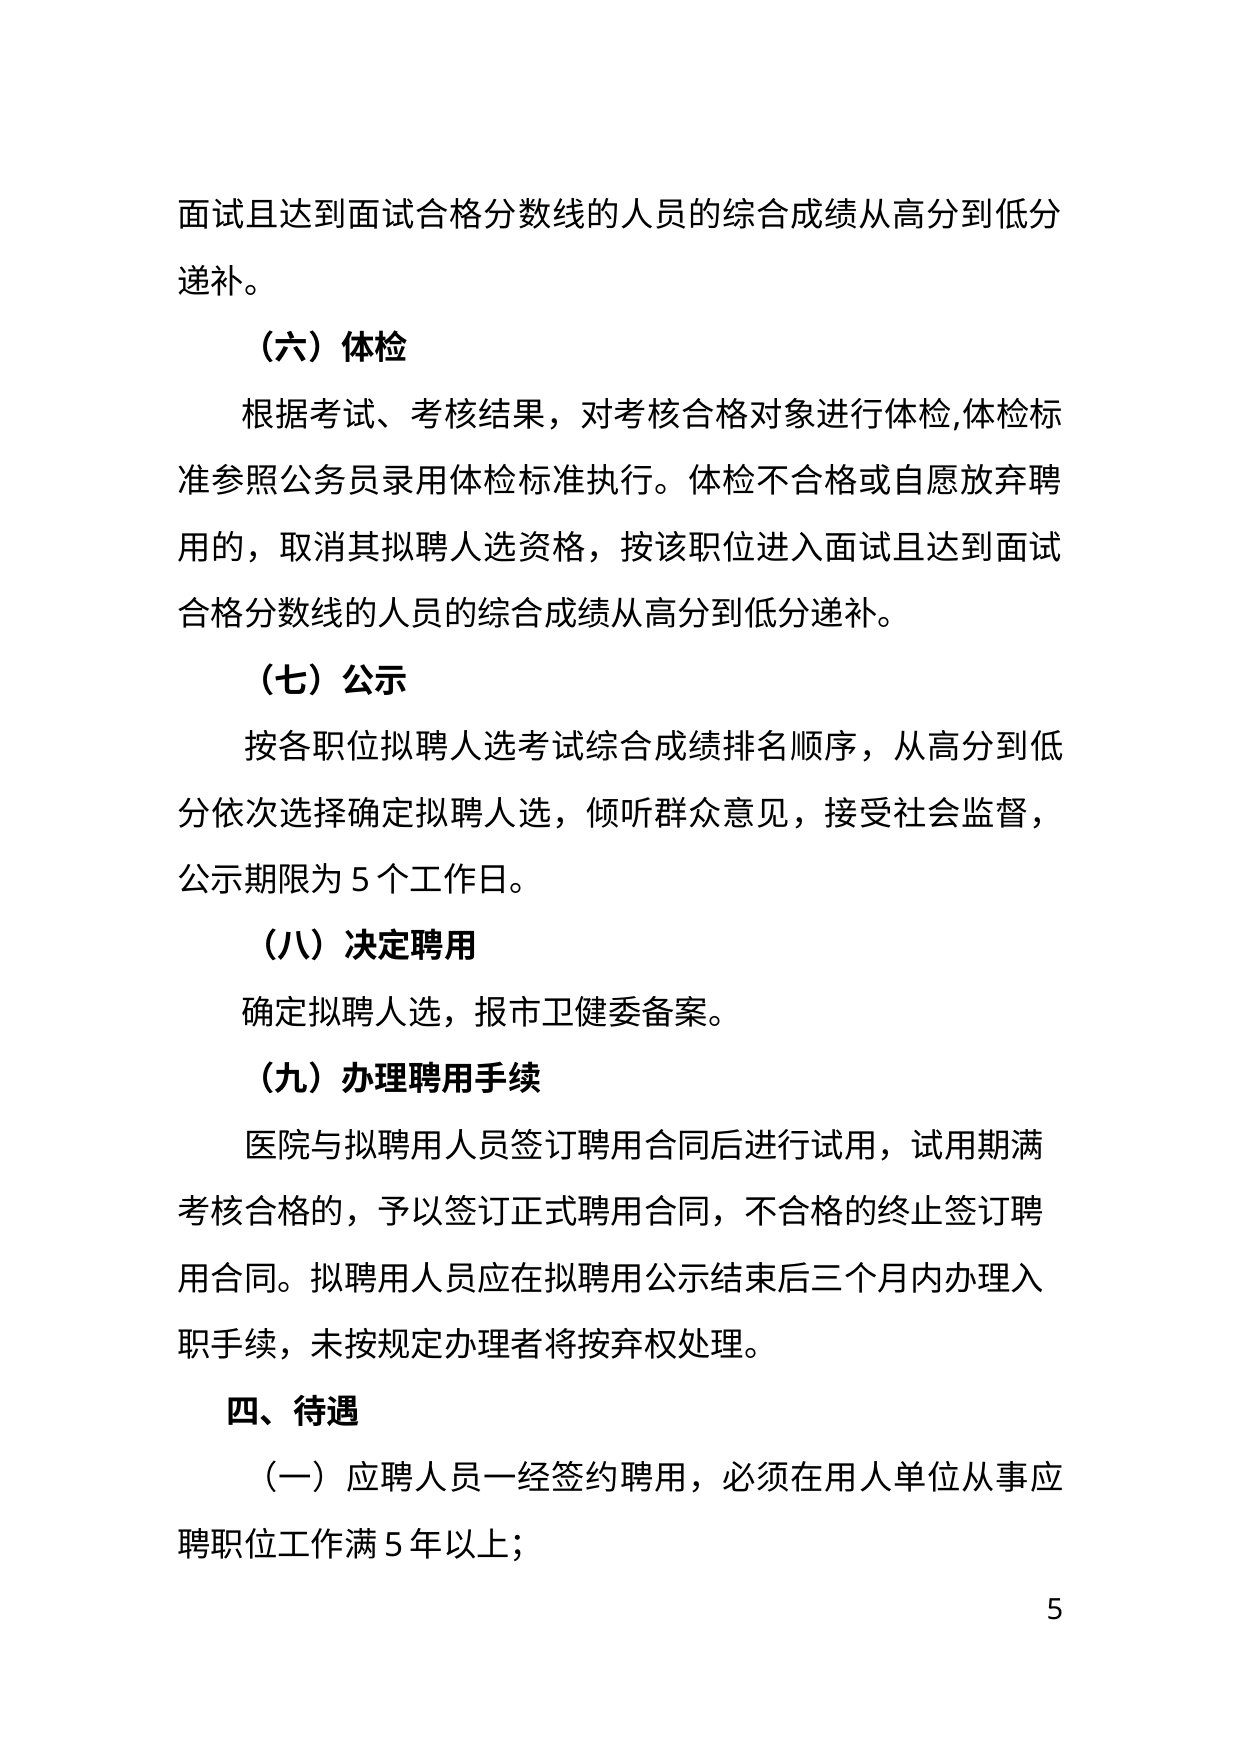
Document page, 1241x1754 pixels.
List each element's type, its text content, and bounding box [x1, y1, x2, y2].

text （六）体检 [177, 312, 1063, 378]
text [177, 179, 1063, 312]
text 根据考试、考核结果，对考核合格对象进行体检,体检标准参照公务员录用体检标准执行。体检不合格或自愿放弃聘用的，取消其拟聘人选资格，按该职位进入面试且达到面试合格分数线的人员的综合成绩从高分到低分递补。 [177, 378, 1063, 644]
text （九）办理聘用手续 [177, 1043, 1063, 1109]
text 医院与拟聘用人员签订聘用合同后进行试用，试用期满考核合格的，予以签订正式聘用合同，不合格的终止签订聘用合同。拟聘用人员应在拟聘用公示结束后三个月内办理入职手续，未按规定办理者将按弃权处理。 [177, 1109, 1063, 1375]
text 确定拟聘人选，报市卫健委备案。 [177, 977, 1063, 1043]
text （七）公示 [177, 644, 1063, 711]
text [177, 1442, 1063, 1575]
text 四、待遇 [177, 1375, 1063, 1442]
text （八）决定聘用 [177, 910, 1063, 977]
text 按各职位拟聘人选考试综合成绩排名顺序，从高分到低分依次选择确定拟聘人选，倾听群众意见，接受社会监督，公示期限为5个工作日。 [177, 711, 1063, 910]
